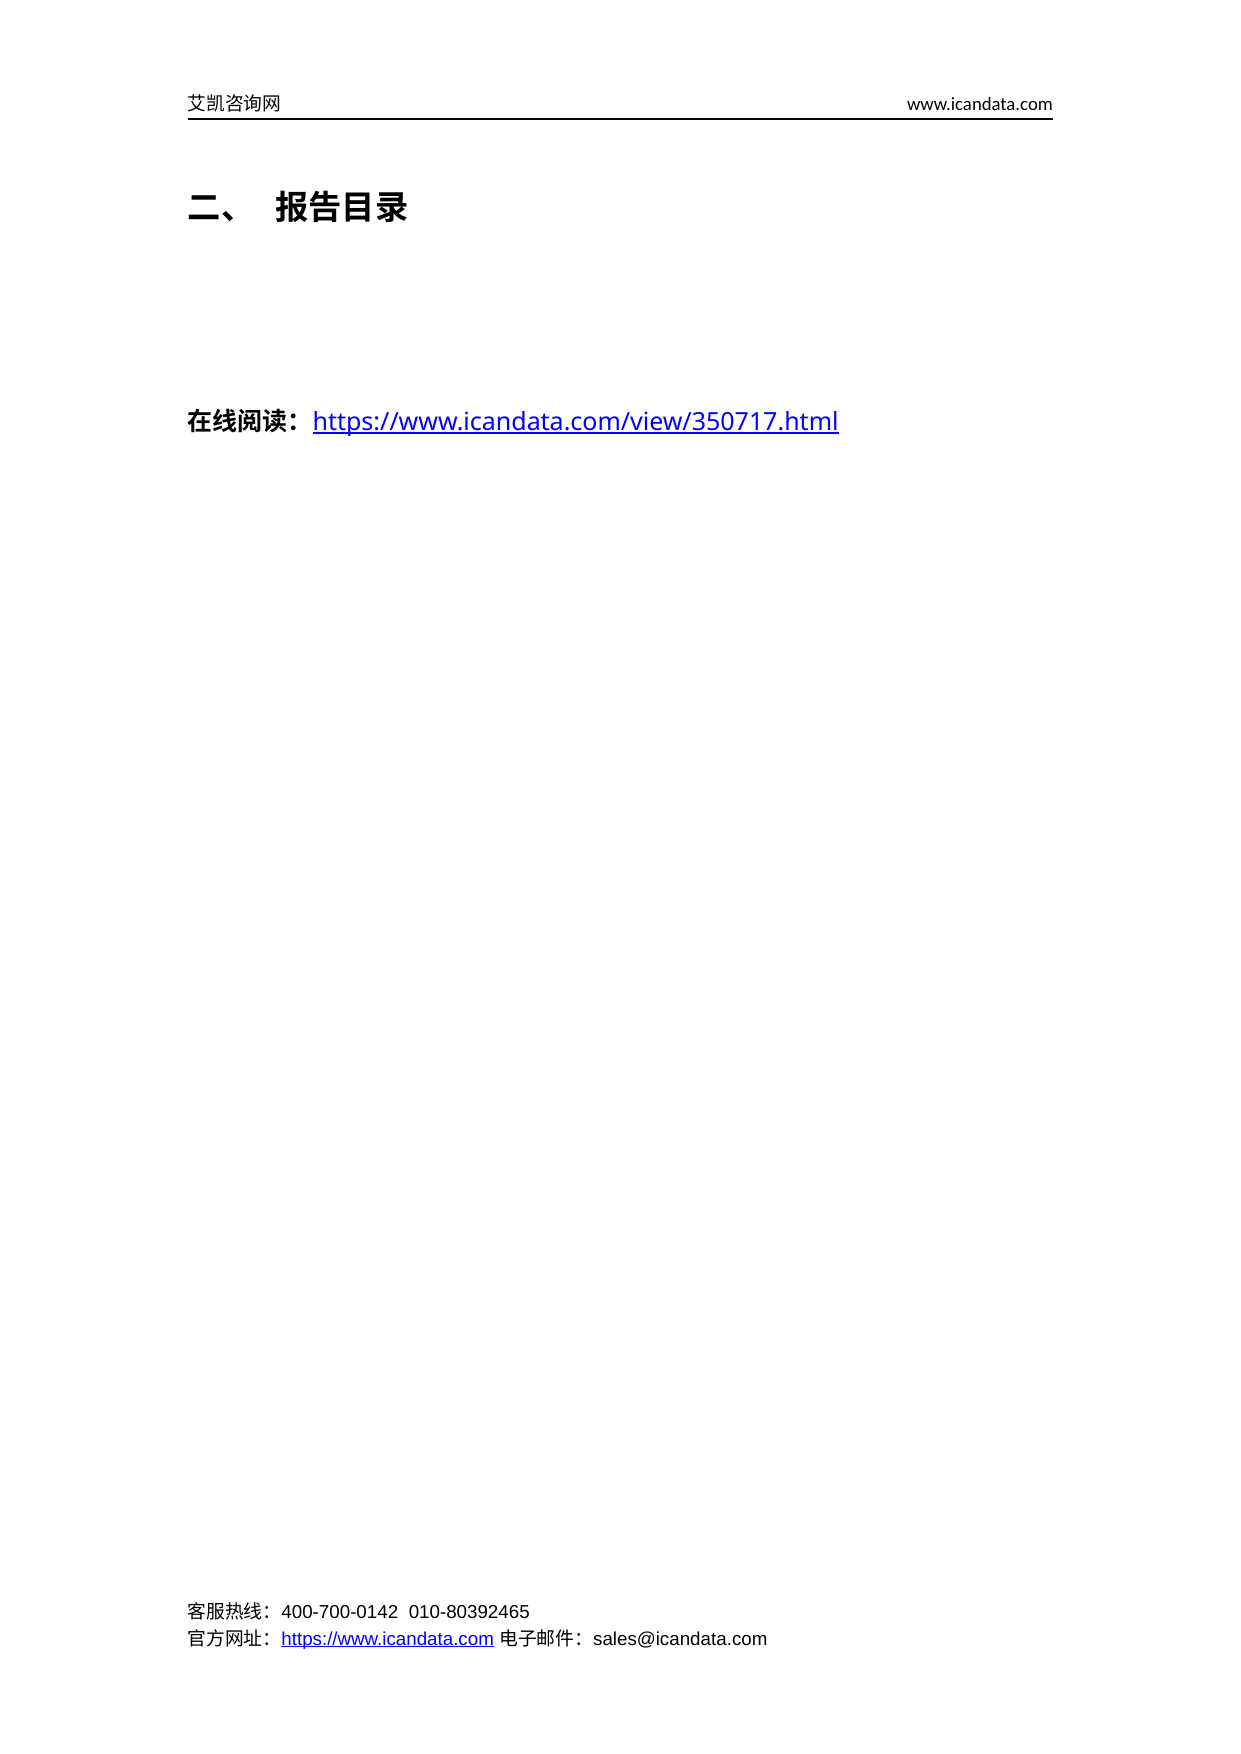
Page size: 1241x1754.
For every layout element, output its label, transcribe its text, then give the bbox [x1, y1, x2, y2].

text 在线阅读：https://www.icandata.com/view/350717.html [187, 387, 1053, 452]
subtitle 报告目录 [187, 172, 1053, 237]
